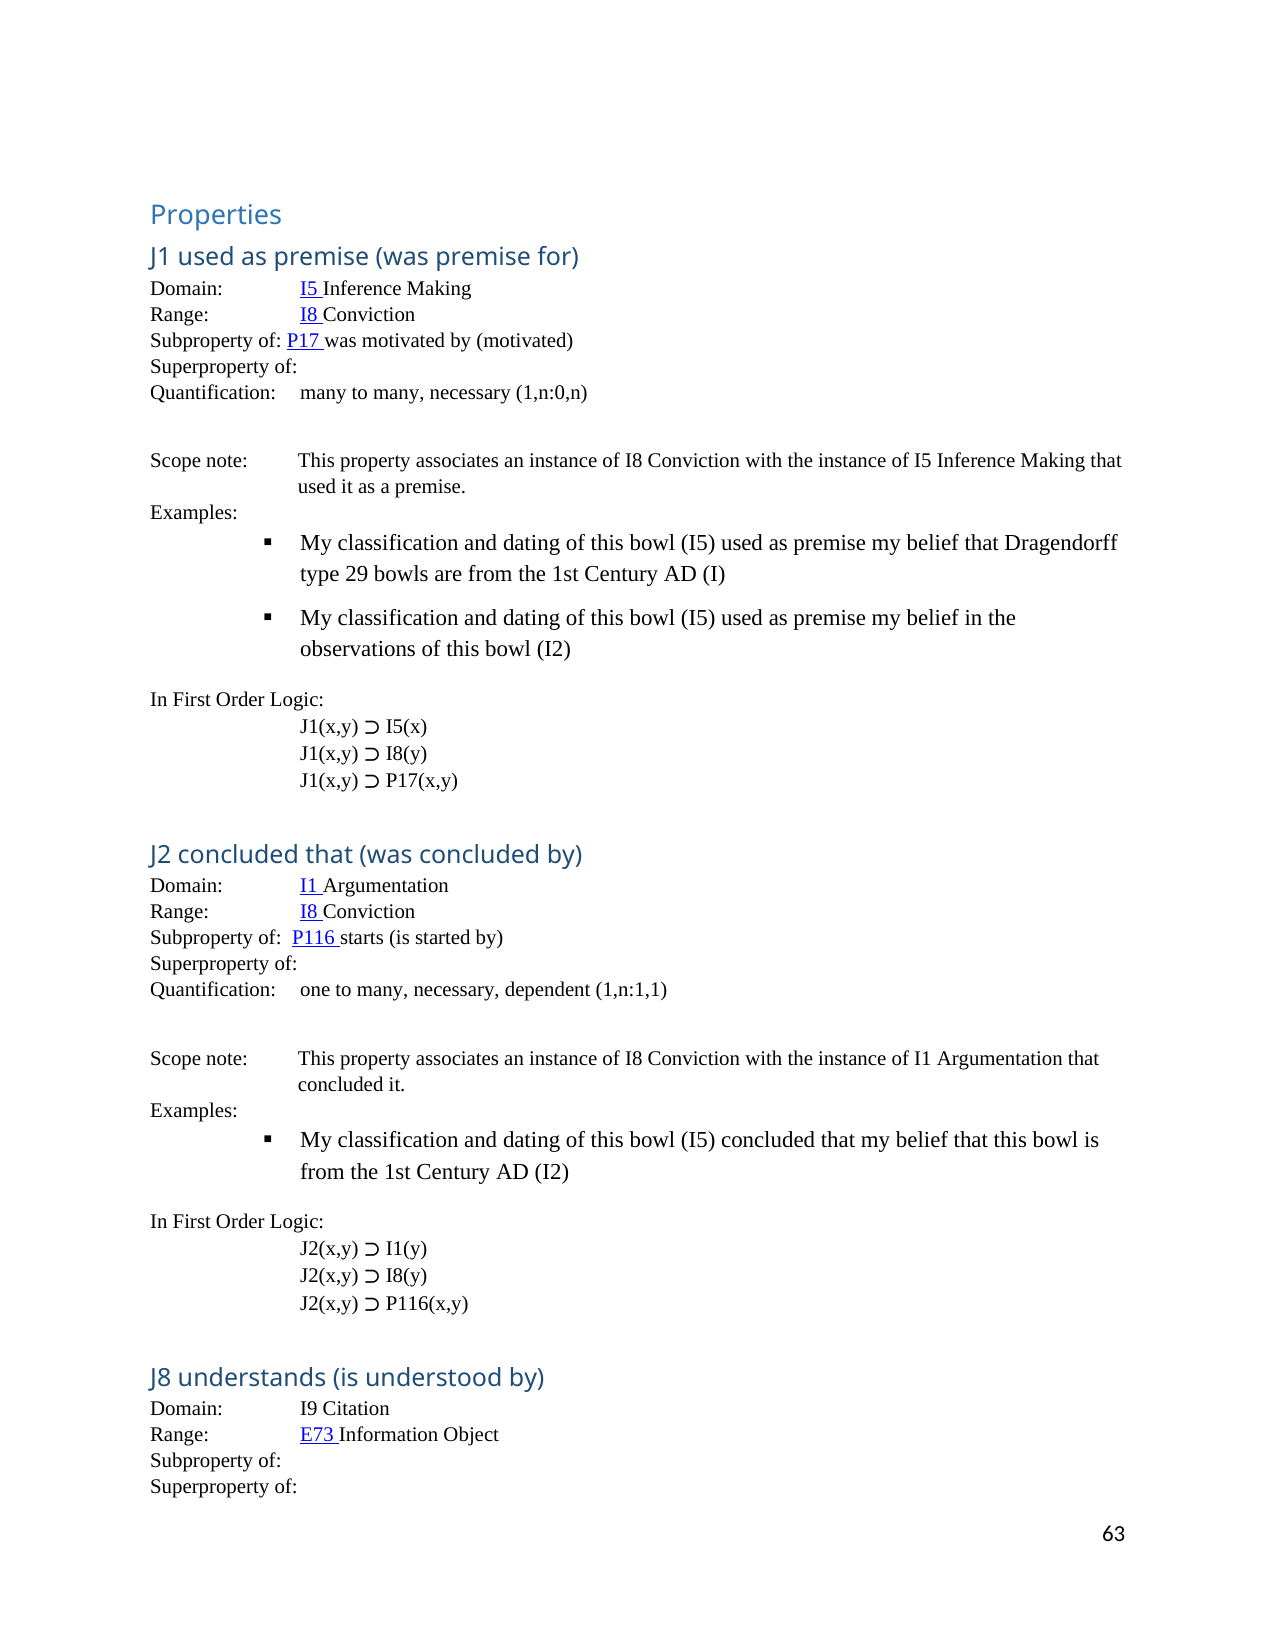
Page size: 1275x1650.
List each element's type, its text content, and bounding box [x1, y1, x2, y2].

text Superproperty of: [150, 354, 1125, 378]
text Quantification: many to many, necessary (1,n:0,n) [150, 379, 1125, 404]
text Domain: I9 Citation [150, 1396, 1125, 1420]
list My classification and dating of this bowl (I5) used as premise my belief in the observations of this bowl (I2) [262, 599, 1125, 662]
subtitle Properties [150, 195, 1125, 232]
text Range: I8 Conviction [150, 302, 1125, 326]
text Scope note: This property associates an instance of I8 Conviction with the instance of I5 Inference Making that used it as a premise. [150, 448, 1125, 498]
text In First Order Logic: [150, 687, 1125, 711]
text In First Order Logic: [150, 1209, 1125, 1233]
text Range: E73 Information Object [150, 1422, 1125, 1446]
subtitle J1 used as premise (was premise for) [150, 239, 1125, 273]
list My classification and dating of this bowl (I5) used as premise my belief that Dragendorff type 29 bowls are from the 1st Century AD (I) [262, 524, 1125, 587]
text Scope note: This property associates an instance of I8 Conviction with the instance of I1 Argumentation that concluded it. [150, 1046, 1125, 1096]
subtitle J2 concluded that (was concluded by) [150, 837, 1125, 871]
text Domain: I5 Inference Making [150, 276, 1125, 300]
text Examples: [150, 1098, 1125, 1122]
text J2(x,y) ⊃ P116(x,y) [225, 1289, 1125, 1315]
text Superproperty of: [150, 1474, 1125, 1498]
text Domain: I1 Argumentation [150, 873, 1125, 897]
text Superproperty of: [150, 951, 1125, 975]
text Range: I8 Conviction [150, 899, 1125, 923]
list My classification and dating of this bowl (I5) concluded that my belief that this bowl is from the 1st Century AD (I2) [262, 1122, 1125, 1184]
text J1(x,y) ⊃ I5(x) [150, 712, 1125, 738]
subtitle J8 understands (is understood by) [150, 1359, 1125, 1393]
text Quantification: one to many, necessary, dependent (1,n:1,1) [150, 977, 1125, 1001]
text Subproperty of: [150, 1448, 1125, 1472]
text J1(x,y) ⊃ P17(x,y) [225, 767, 1125, 792]
text J2(x,y) ⊃ I8(y) [150, 1262, 1125, 1287]
text Subproperty of: P116 starts (is started by) [150, 925, 1125, 949]
text Examples: [150, 500, 1125, 524]
text Subproperty of: P17 was motivated by (motivated) [150, 328, 1125, 352]
text J2(x,y) ⊃ I1(y) [150, 1235, 1125, 1260]
text J1(x,y) ⊃ I8(y) [150, 740, 1125, 765]
